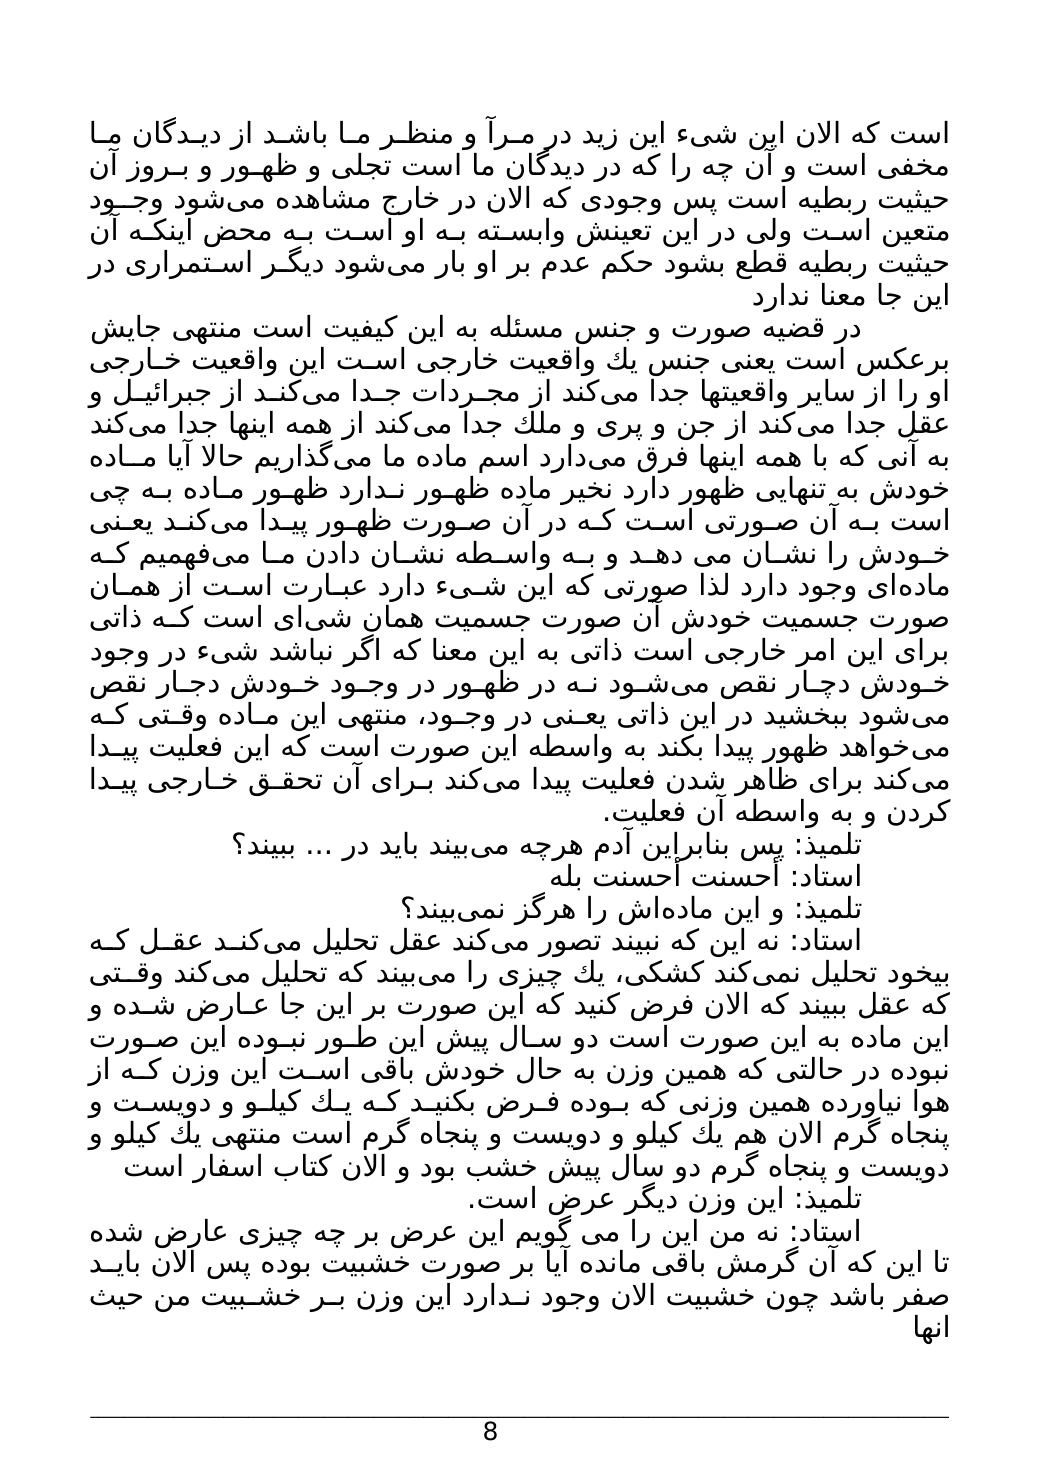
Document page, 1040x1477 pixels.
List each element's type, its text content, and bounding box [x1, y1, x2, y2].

text تلمیذ: این وزن دیگر عرض است. [89, 1183, 951, 1215]
text در قضیه صورت و جنس مسئله به این كیفیت است منتهی جایش برعكس است یعنی جنس یك واقعیت خارجی است این واقعیت خارجی او را از سایر واقعیتها جدا می‌كند از مجردات جدا می‌كند از جبرائیل و عقل جدا می‌كند از جن و پری و ملك جدا می‌كند از همه اینها جدا می‌كند به آنی كه با همه اینها فرق می‌دارد اسم ماده ما می‌گذاریم حالا آیا ماده خودش به تنهایی ظهور دارد نخیر ماده ظهور ندارد ظهور ماده به چی است به آن صورتی است كه در آن صورت ظهور پیدا می‌كند یعنی خودش را نشان می دهد و به واسطه نشان دادن ما می‌فهمیم كه ماده‌ای وجود دارد لذا صورتی كه این شیء دارد عبارت است از همان صورت جسمیت خودش آن صورت جسمیت همان شی‌ای است كه ذاتی برای این امر خارجی است ذاتی به این معنا كه اگر نباشد شیء در وجود خودش دچار نقص می‌شود نه در ظهور در وجود خودش دجار نقص می‌شود ببخشید در این ذاتی یعنی در وجود، منتهی این ماده وقتی كه می‌خواهد ظهور پیدا بكند به واسطه این صورت است كه این فعلیت پیدا می‌كند برای ظاهر شدن فعلیت پیدا می‌كند برای آن تحقق خارجی پیدا كردن و به واسطه آن فعلیت. [89, 312, 951, 828]
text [89, 118, 951, 312]
text استاد: أحسنت أحسنت بله [89, 861, 951, 893]
text استاد: نه من این را می گویم این عرض بر چه چیزی عارض شده تا این كه آن گرمش باقی مانده آیا بر صورت خشبیت بوده پس الان باید صفر باشد چون خشبیت الان وجود ندارد این وزن بر خشبیت من حیث انها [89, 1215, 951, 1344]
text استاد: نه این كه نبیند تصور می‌كند عقل تحلیل می‌كند عقل كه بیخود تحلیل نمی‌كند كشكی، یك چیزی را می‌بیند كه تحلیل می‌كند وقتی كه عقل ببیند كه الان فرض كنید كه این صورت بر این جا عارض شده و این ماده به این صورت است دو سال پیش این طور نبوده این صورت نبوده در حالتی كه همین وزن به حال خودش باقی است این وزن كه از هوا نیاورده همین وزنی كه بوده فرض بكنید كه یك كیلو و دویست و پنجاه گرم الان هم یك كیلو و دویست و پنجاه گرم است منتهی یك كیلو و دویست و پنجاه گرم دو سال پیش خشب بود و الان كتاب اسفار است [89, 925, 951, 1183]
text تلمیذ: و این ماده‌اش را هرگز نمی‌بیند؟ [89, 893, 951, 925]
text تلمیذ: پس بنابراین آدم هرچه می‌بیند باید در ... ببیند؟ [89, 828, 951, 861]
